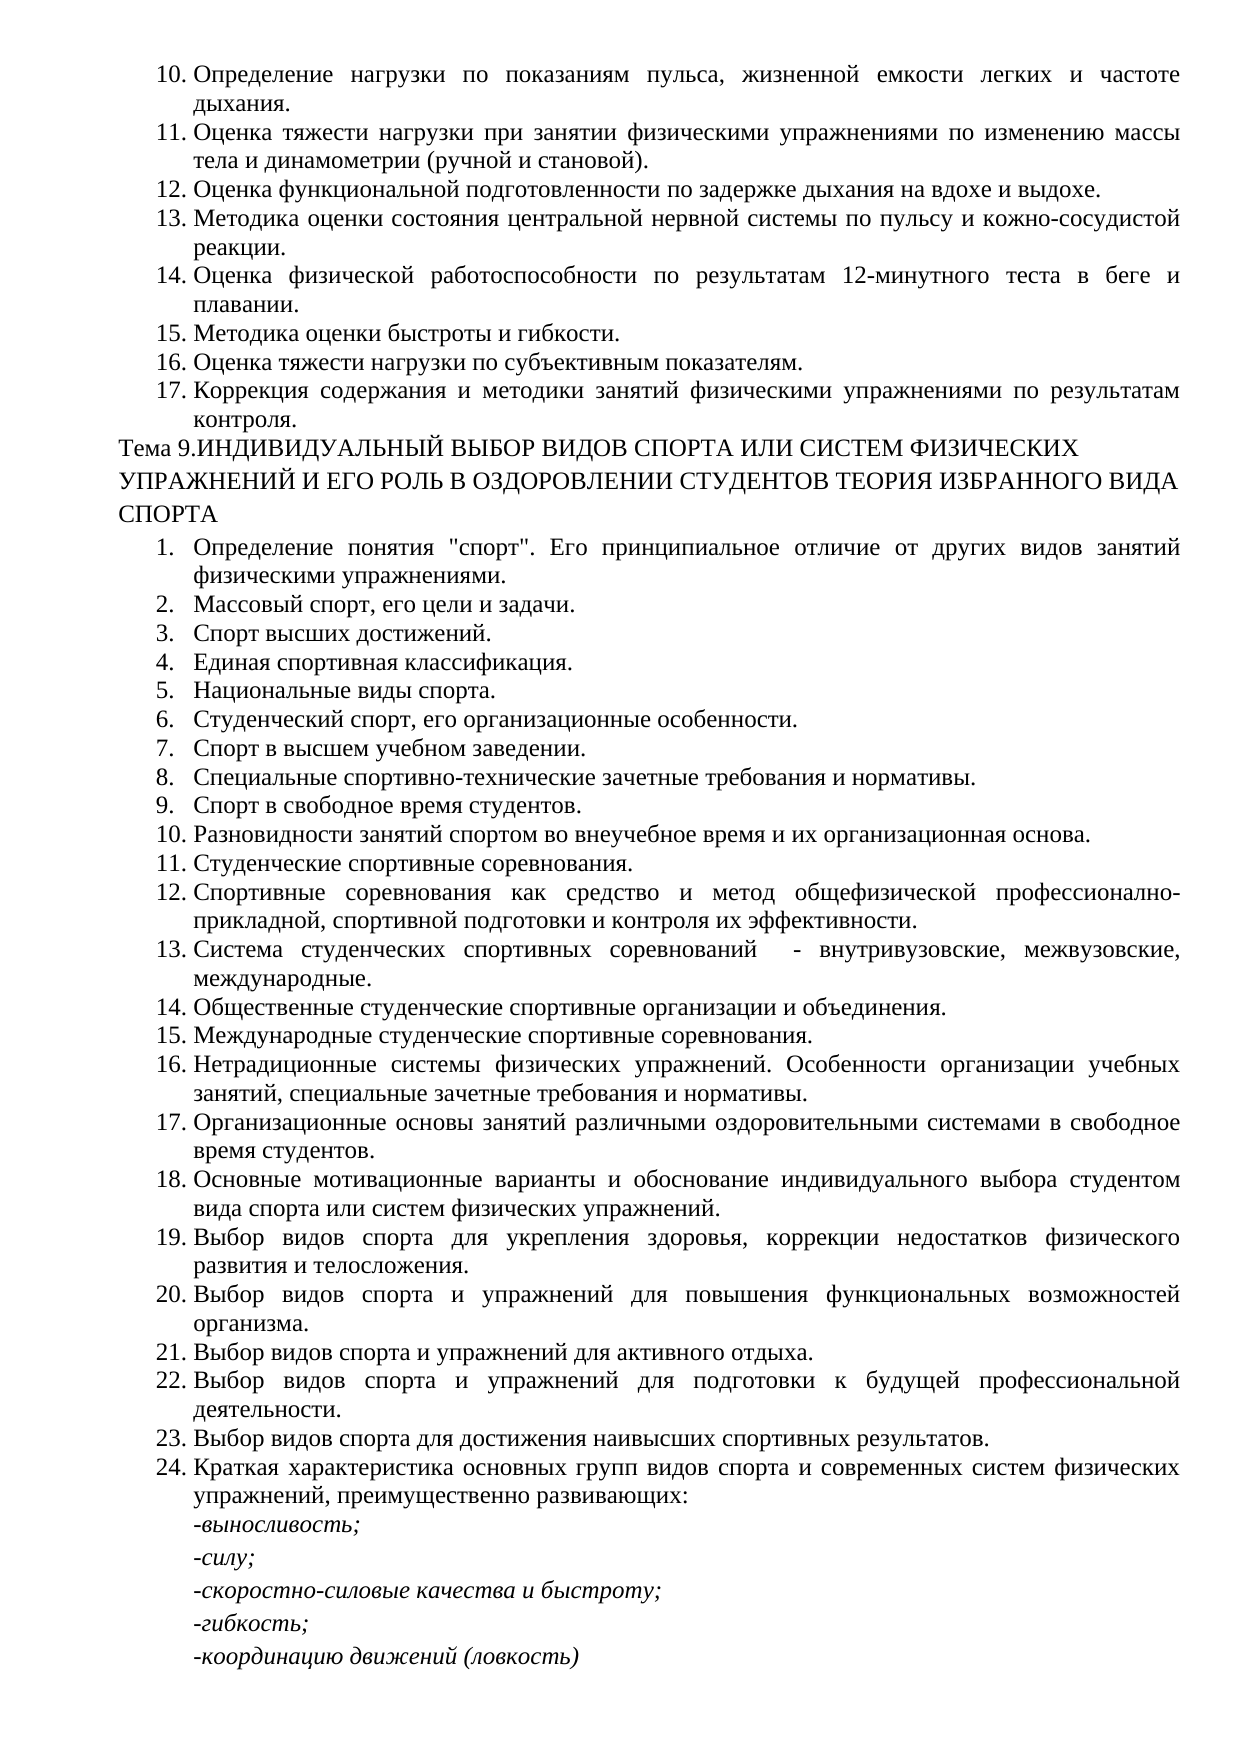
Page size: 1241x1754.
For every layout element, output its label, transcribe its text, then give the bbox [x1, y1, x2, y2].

list Специальные спортивно-технические зачетные требования и нормативы. [156, 762, 1181, 791]
list Международные студенческие спортивные соревнования. [156, 1021, 1181, 1049]
list Оценка функциональной подготовленности по задержке дыхания на вдохе и выдохе. [156, 174, 1181, 203]
list Краткая характеристика основных групп видов спорта и современных систем физических упражнений, преимущественно развивающих: [156, 1452, 1181, 1509]
list Выбор видов спорта и упражнений для подготовки к будущей профессиональной деятельности. [156, 1366, 1181, 1423]
list Спорт в высшем учебном заведении. [156, 733, 1181, 762]
list Определение понятия "спорт". Его принципиальное отличие от других видов занятий физическими упражнениями. [156, 532, 1181, 589]
list Студенческий спорт, его организационные особенности. [156, 704, 1181, 733]
list Выбор видов спорта для достижения наивысших спортивных результатов. [156, 1423, 1181, 1452]
list Выбор видов спорта и упражнений для активного отдыха. [156, 1337, 1181, 1366]
list Определение нагрузки по показаниям пульса, жизненной емкости легких и частоте дыхания. [156, 59, 1181, 117]
list Выбор видов спорта и упражнений для повышения функциональных возможностей организма. [156, 1279, 1181, 1337]
list Спорт высших достижений. [156, 618, 1181, 647]
list Общественные студенческие спортивные организации и объединения. [156, 992, 1181, 1021]
list Спорт в свободное время студентов. [156, 791, 1181, 819]
list Выбор видов спорта для укрепления здоровья, коррекции недостатков физического развития и телосложения. [156, 1222, 1181, 1279]
list Оценка физической работоспособности по результатам 12-минутного теста в беге и плавании. [156, 260, 1181, 318]
list Разновидности занятий спортом во внеучебное время и их организационная основа. [156, 819, 1181, 848]
list Спортивные соревнования как средство и метод общефизической профессионално-прикладной, спортивной подготовки и контроля их эффективности. [156, 877, 1181, 934]
list Оценка тяжести нагрузки по субъективным показателям. [156, 347, 1181, 375]
list Система студенческих спортивных соревнований - внутривузовские, межвузовские, международные. [156, 934, 1181, 992]
text Тема 9.ИНДИВИДУАЛЬНЫЙ ВЫБОР ВИДОВ СПОРТА ИЛИ СИСТЕМ ФИЗИЧЕСКИХ УПРАЖНЕНИЙ И ЕГО РОЛЬ В ОЗДОРОВЛЕНИИ СТУДЕНТОВ ТЕОРИЯ ИЗБРАННОГО ВИДА СПОРТА [118, 433, 1181, 528]
text -скоростно-силовые качества и быстроту; [193, 1575, 1181, 1604]
list Организационные основы занятий различными оздоровительными системами в свободное время студентов. [156, 1107, 1181, 1164]
list Методика оценки состояния центральной нервной системы по пульсу и кожно-сосудистой реакции. [156, 203, 1181, 260]
text -гибкость; [193, 1608, 1181, 1637]
text -координацию движений (ловкость) [193, 1641, 1181, 1670]
list Массовый спорт, его цели и задачи. [156, 589, 1181, 618]
list Основные мотивационные варианты и обоснование индивидуального выбора студентом вида спорта или систем физических упражнений. [156, 1164, 1181, 1222]
list Единая спортивная классификация. [156, 647, 1181, 676]
list Студенческие спортивные соревнования. [156, 848, 1181, 877]
list Методика оценки быстроты и гибкости. [156, 318, 1181, 347]
list Нетрадиционные системы физических упражнений. Особенности организации учебных занятий, специальные зачетные требования и нормативы. [156, 1049, 1181, 1107]
list Оценка тяжести нагрузки при занятии физическими упражнениями по изменению массы тела и динамометрии (ручной и становой). [156, 117, 1181, 174]
text -выносливость; [193, 1509, 1181, 1538]
text -силу; [193, 1542, 1181, 1571]
list Коррекция содержания и методики занятий физическими упражнениями по результатам контроля. [156, 375, 1181, 433]
list Национальные виды спорта. [156, 676, 1181, 704]
